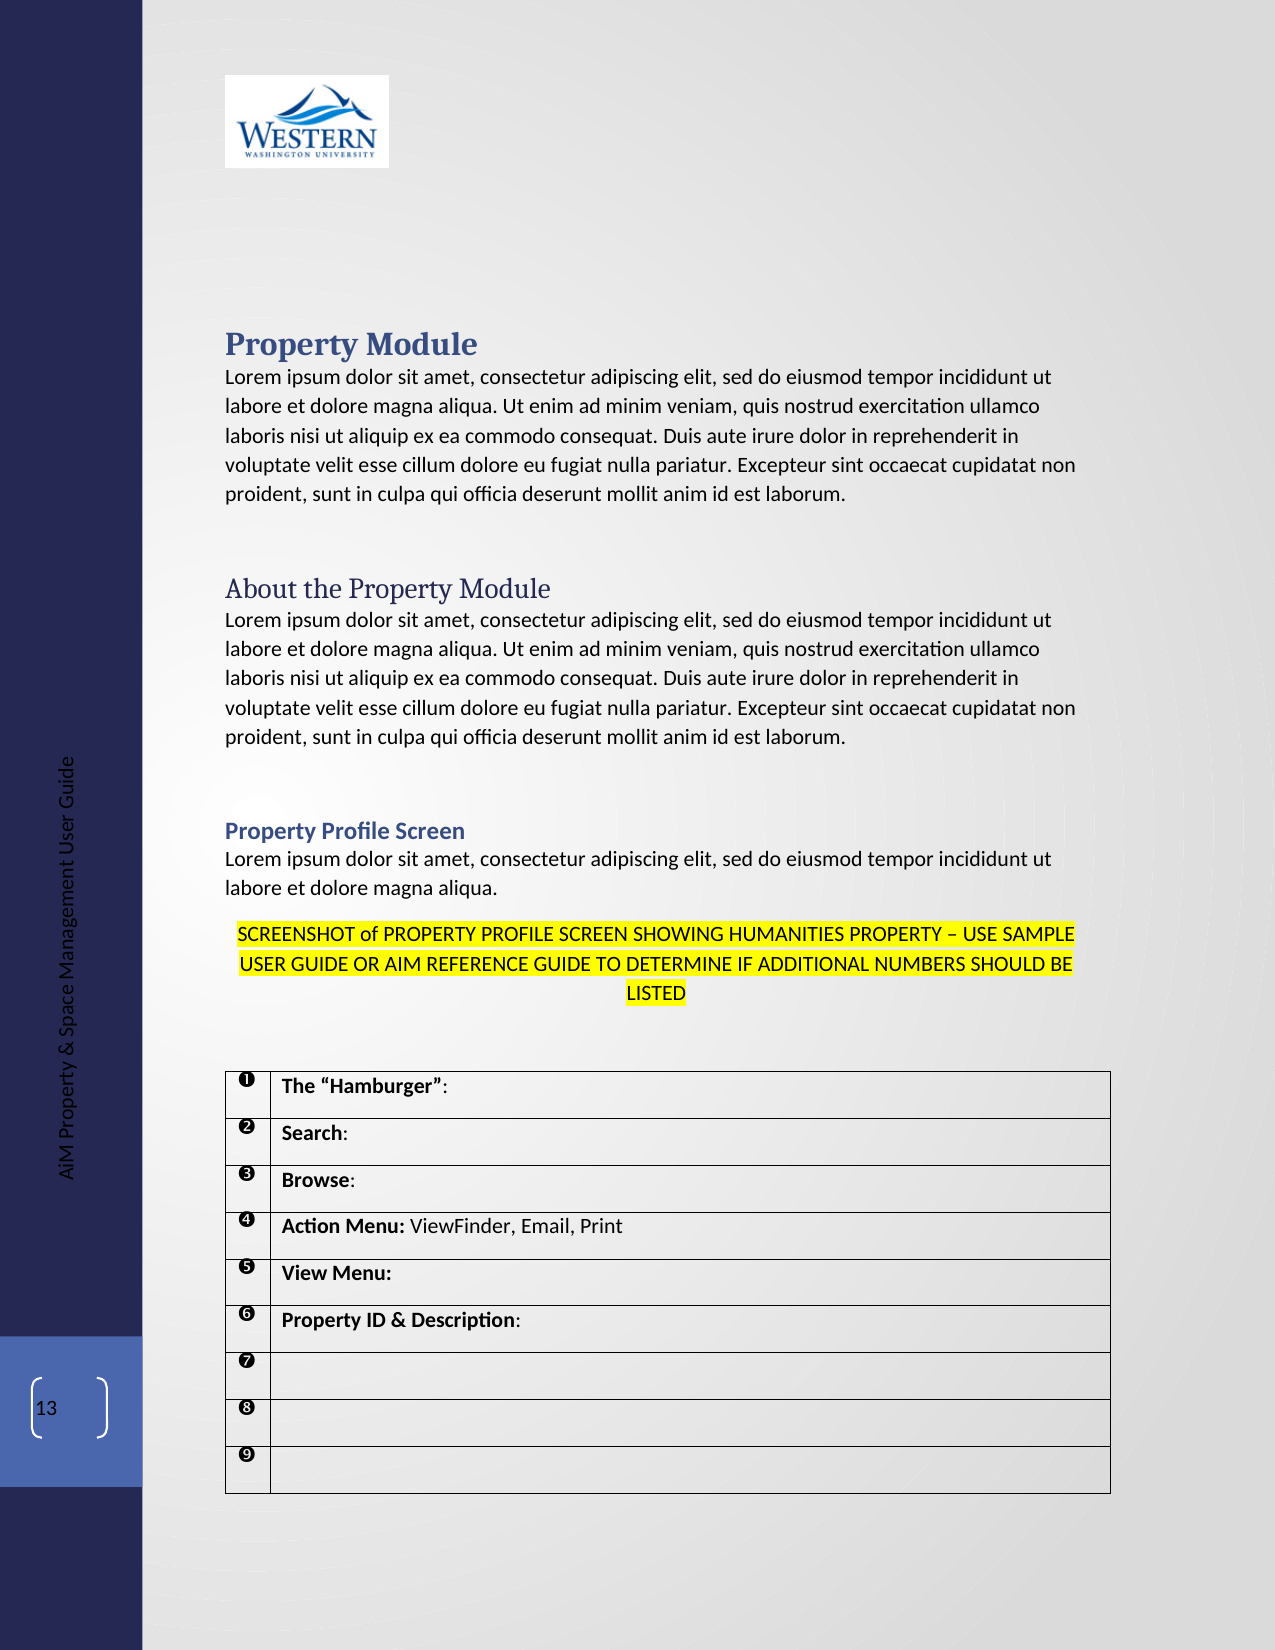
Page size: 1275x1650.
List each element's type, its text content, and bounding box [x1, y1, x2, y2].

subtitle About the Property Module [225, 572, 1087, 606]
text SCREENSHOT of PROPERTY PROFILE SCREEN SHOWING HUMANITIES PROPERTY – USE SAMPLE USER GUIDE OR AIM REFERENCE GUIDE TO DETERMINE IF ADDITIONAL NUMBERS SHOULD BE LISTED [225, 921, 1087, 1006]
table_cell [271, 1353, 1110, 1399]
table_cell [271, 1447, 1110, 1493]
table_cell View Menu: [271, 1260, 1110, 1305]
table_header [226, 1072, 270, 1118]
table_cell [226, 1400, 270, 1446]
text Lorem ipsum dolor sit amet, consectetur adipiscing elit, sed do eiusmod tempor incididunt ut labore et dolore magna aliqua. [225, 845, 1087, 901]
table_cell [226, 1306, 270, 1352]
table_cell [226, 1119, 270, 1165]
table_cell Search: [271, 1119, 1110, 1165]
table_cell [226, 1166, 270, 1212]
subtitle Property Module [225, 325, 1087, 363]
subtitle Property Profile Screen [225, 815, 1087, 845]
table_cell [226, 1447, 270, 1493]
table_cell [226, 1213, 270, 1258]
table_cell Property ID & Description: [271, 1306, 1110, 1352]
table_header The “Hamburger”: [271, 1072, 1110, 1118]
table_cell [226, 1353, 270, 1399]
table_cell Action Menu: ViewFinder, Email, Print [271, 1213, 1110, 1258]
table_cell Browse: [271, 1166, 1110, 1212]
table_cell [226, 1260, 270, 1305]
picture [225, 75, 389, 168]
table_cell [271, 1400, 1110, 1446]
